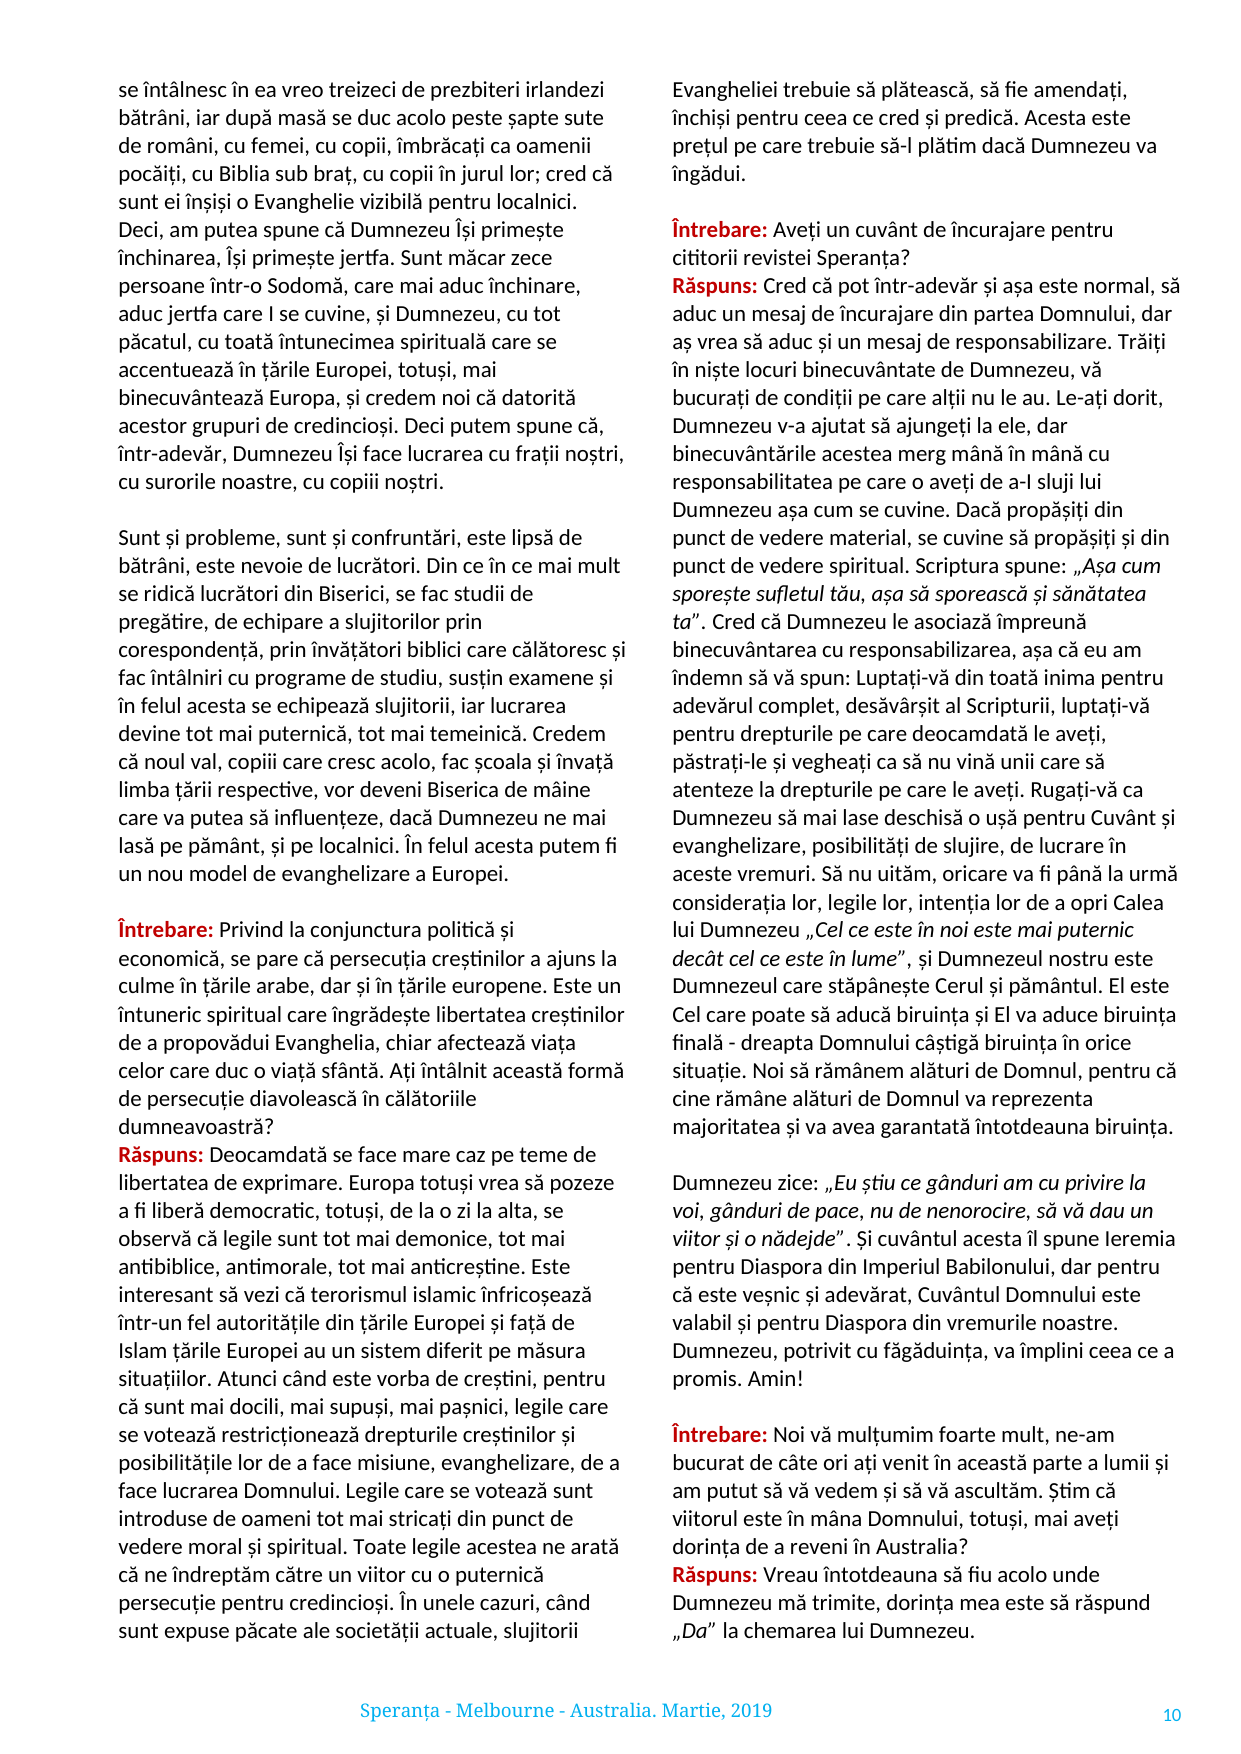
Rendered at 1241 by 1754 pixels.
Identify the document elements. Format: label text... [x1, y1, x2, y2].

text Dumnezeu zice: „Eu știu ce gânduri am cu privire la voi, gânduri de pace, nu de nenorocire, să vă dau un viitor și o nădejde”. Și cuvântul acesta îl spune Ieremia pentru Diaspora din Imperiul Babilonului, dar pentru că este veșnic și adevărat, Cuvântul Domnului este valabil și pentru Diaspora din vremurile noastre. Dumnezeu, potrivit cu făgăduința, va împlini ceea ce a promis. Amin! [672, 1168, 1181, 1392]
text Răspuns: Cred că pot într-adevăr și așa este normal, să aduc un mesaj de încurajare din partea Domnului, dar aș vrea să aduc și un mesaj de responsabilizare. Trăiți în niște locuri binecuvântate de Dumnezeu, vă bucurați de condiții pe care alții nu le au. Le-ați dorit, Dumnezeu v-a ajutat să ajungeți la ele, dar binecuvântările acestea merg mână în mână cu responsabilitatea pe care o aveți de a-I sluji lui Dumnezeu așa cum se cuvine. Dacă propășiți din punct de vedere material, se cuvine să propășiți și din punct de vedere spiritual. Scriptura spune: „Așa cum sporește sufletul tău, așa să sporească și sănătatea ta”. Cred că Dumnezeu le asociază împreună binecuvântarea cu responsabilizarea, așa că eu am îndemn să vă spun: Luptați-vă din toată inima pentru adevărul complet, desăvârșit al Scripturii, luptați-vă pentru drepturile pe care deocamdată le aveți, păstrați-le și vegheați ca să nu vină unii care să atenteze la drepturile pe care le aveți. Rugați-vă ca Dumnezeu să mai lase deschisă o ușă pentru Cuvânt și evanghelizare, posibilități de slujire, de lucrare în aceste vremuri. Să nu uităm, oricare va fi până la urmă considerația lor, legile lor, intenția lor de a opri Calea lui Dumnezeu „Cel ce este în noi este mai puternic decât cel ce este în lume”, și Dumnezeul nostru este Dumnezeul care stăpânește Cerul și pământul. El este Cel care poate să aducă biruința și El va aduce biruința finală - dreapta Domnului câștigă biruința în orice situație. Noi să rămânem alături de Domnul, pentru că cine rămâne alături de Domnul va reprezenta majoritatea și va avea garantată întotdeauna biruința. [672, 271, 1181, 1140]
text Răspuns: Vreau întotdeauna să fiu acolo unde Dumnezeu mă trimite, dorința mea este să răspund „Da” la chemarea lui Dumnezeu. [672, 1560, 1181, 1644]
text Întrebare: Privind la conjunctura politică și economică, se pare că persecuția creștinilor a ajuns la culme în țările arabe, dar și în țările europene. Este un întuneric spiritual care îngrădește libertatea creștinilor de a propovădui Evanghelia, chiar afectează viața celor care duc o viață sfântă. Ați întâlnit această formă de persecuție diavolească în călătoriile dumneavoastră? [118, 916, 627, 1140]
text Întrebare: Noi vă mulțumim foarte mult, ne-am bucurat de câte ori ați venit în această parte a lumii și am putut să vă vedem și să vă ascultăm. Știm că viitorul este în mâna Domnului, totuși, mai aveți dorința de a reveni în Australia? [672, 1420, 1181, 1560]
text Sunt și probleme, sunt și confruntări, este lipsă de bătrâni, este nevoie de lucrători. Din ce în ce mai mult se ridică lucrători din Biserici, se fac studii de pregătire, de echipare a slujitorilor prin corespondență, prin învățători biblici care călătoresc și fac întâlniri cu programe de studiu, susțin examene și în felul acesta se echipează slujitorii, iar lucrarea devine tot mai puternică, tot mai temeinică. Credem că noul val, copiii care cresc acolo, fac școala și învață limba țării respective, vor deveni Biserica de mâine care va putea să influențeze, dacă Dumnezeu ne mai lasă pe pământ, și pe localnici. În felul acesta putem fi un nou model de evanghelizare a Europei. [118, 523, 627, 888]
text Răspuns: Deocamdată se face mare caz pe teme de libertatea de exprimare. Europa totuși vrea să pozeze a fi liberă democratic, totuși, de la o zi la alta, se observă că legile sunt tot mai demonice, tot mai antibiblice, antimorale, tot mai anticreștine. Este interesant să vezi că terorismul islamic înfricoșează într-un fel autoritățile din țările Europei și față de Islam țările Europei au un sistem diferit pe măsura situațiilor. Atunci când este vorba de creștini, pentru că sunt mai docili, mai supuși, mai pașnici, legile care se votează restricționează drepturile creștinilor și posibilitățile lor de a face misiune, evanghelizare, de a face lucrarea Domnului. Legile care se votează sunt introduse de oameni tot mai stricați din punct de vedere moral și spiritual. Toate legile acestea ne arată că ne îndreptăm către un viitor cu o puternică persecuție pentru credincioși. În unele cazuri, când sunt expuse păcate ale societății actuale, slujitorii Evangheliei trebuie să plătească, să fie amendați, închiși pentru ceea ce cred și predică. Acesta este prețul pe care trebuie să-l plătim dacă Dumnezeu va îngădui. [118, 1140, 627, 1644]
text Întrebare: Aveți un cuvânt de încurajare pentru cititorii revistei Speranța? [672, 215, 1181, 271]
